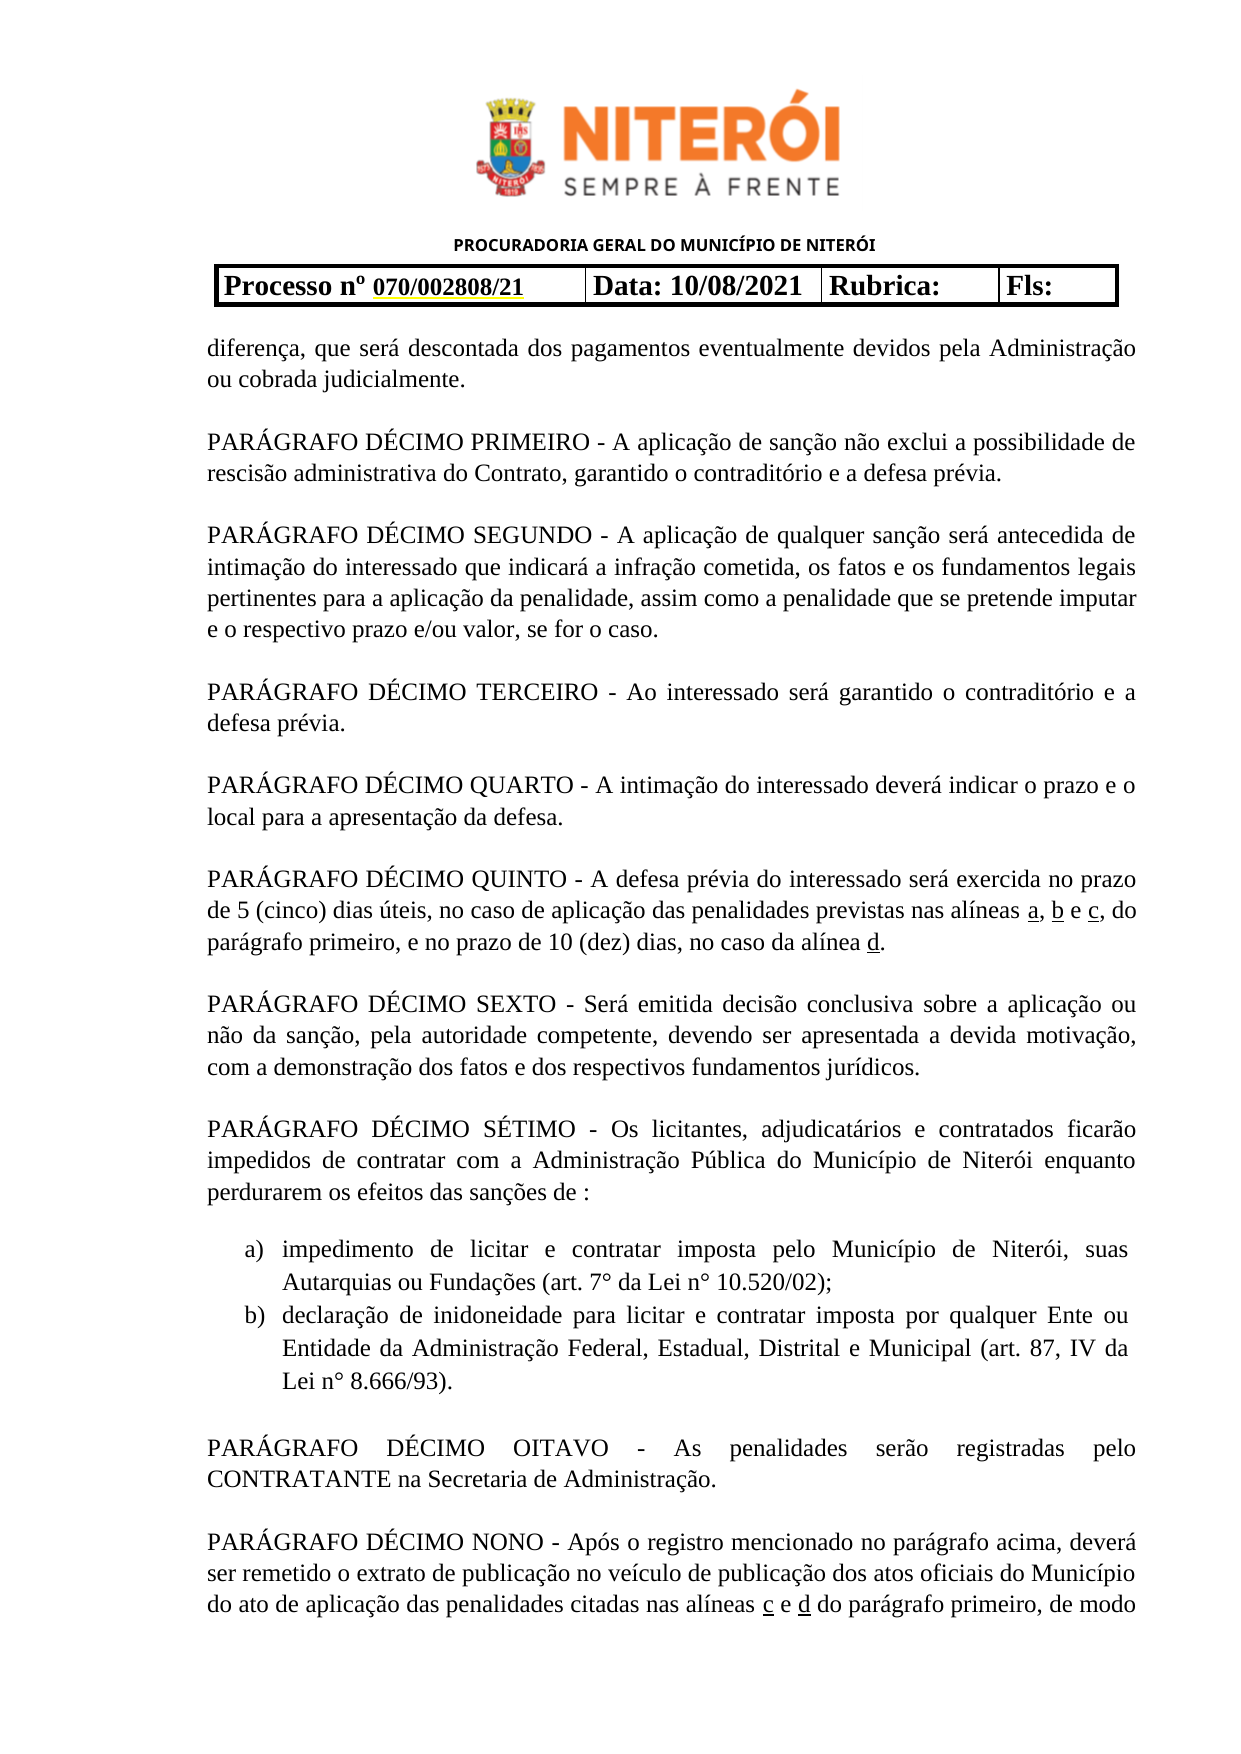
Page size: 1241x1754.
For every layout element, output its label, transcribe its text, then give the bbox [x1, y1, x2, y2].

text PARÁGRAFO DÉCIMO SEXTO - Será emitida decisão conclusiva sobre a aplicação ou não da sanção, pela autoridade competente, devendo ser apresentada a devida motivação, com a demonstração dos fatos e dos respectivos fundamentos jurídicos. [207, 987, 1137, 1081]
text PARÁGRAFO DÉCIMO PRIMEIRO - A aplicação de sanção não exclui a possibilidade de rescisão administrativa do Contrato, garantido o contraditório e a defesa prévia. [207, 424, 1137, 487]
text PARÁGRAFO DÉCIMO QUARTO - A intimação do interessado deverá indicar o prazo e o local para a apresentação da defesa. [207, 768, 1137, 831]
text PARÁGRAFO DÉCIMO SEGUNDO - A aplicação de qualquer sanção será antecedida de intimação do interessado que indicará a infração cometida, os fatos e os fundamentos legais pertinentes para a aplicação da penalidade, assim como a penalidade que se pretende imputar e o respectivo prazo e/ou valor, se for o caso. [207, 518, 1137, 643]
text PARÁGRAFO DÉCIMO TERCEIRO - Ao interessado será garantido o contraditório e a defesa prévia. [207, 674, 1137, 737]
list impedimento de licitar e contratar imposta pelo Município de Niterói, suas Autarquias ou Fundações (art. 7° da Lei n° 10.520/02); [244, 1234, 1129, 1296]
list declaração de inidoneidade para licitar e contratar imposta por qualquer Ente ou Entidade da Administração Federal, Estadual, Distrital e Municipal (art. 87, IV da Lei n° 8.666/93). [244, 1300, 1129, 1395]
text PARÁGRAFO DÉCIMO SÉTIMO - Os licitantes, adjudicatários e contratados ficarão impedidos de contratar com a Administração Pública do Município de Niterói enquanto perdurarem os efeitos das sanções de : [207, 1112, 1137, 1206]
text PARÁGRAFO DÉCIMO OITAVO - As penalidades serão registradas pelo CONTRATANTE na Secretaria de Administração. [207, 1431, 1137, 1493]
picture [465, 75, 864, 211]
text PARÁGRAFO DÉCIMO QUINTO - A defesa prévia do interessado será exercida no prazo de 5 (cinco) dias úteis, no caso de aplicação das penalidades previstas nas alíneas a, b e c, do parágrafo primeiro, e no prazo de 10 (dez) dias, no caso da alínea d. [207, 862, 1137, 956]
